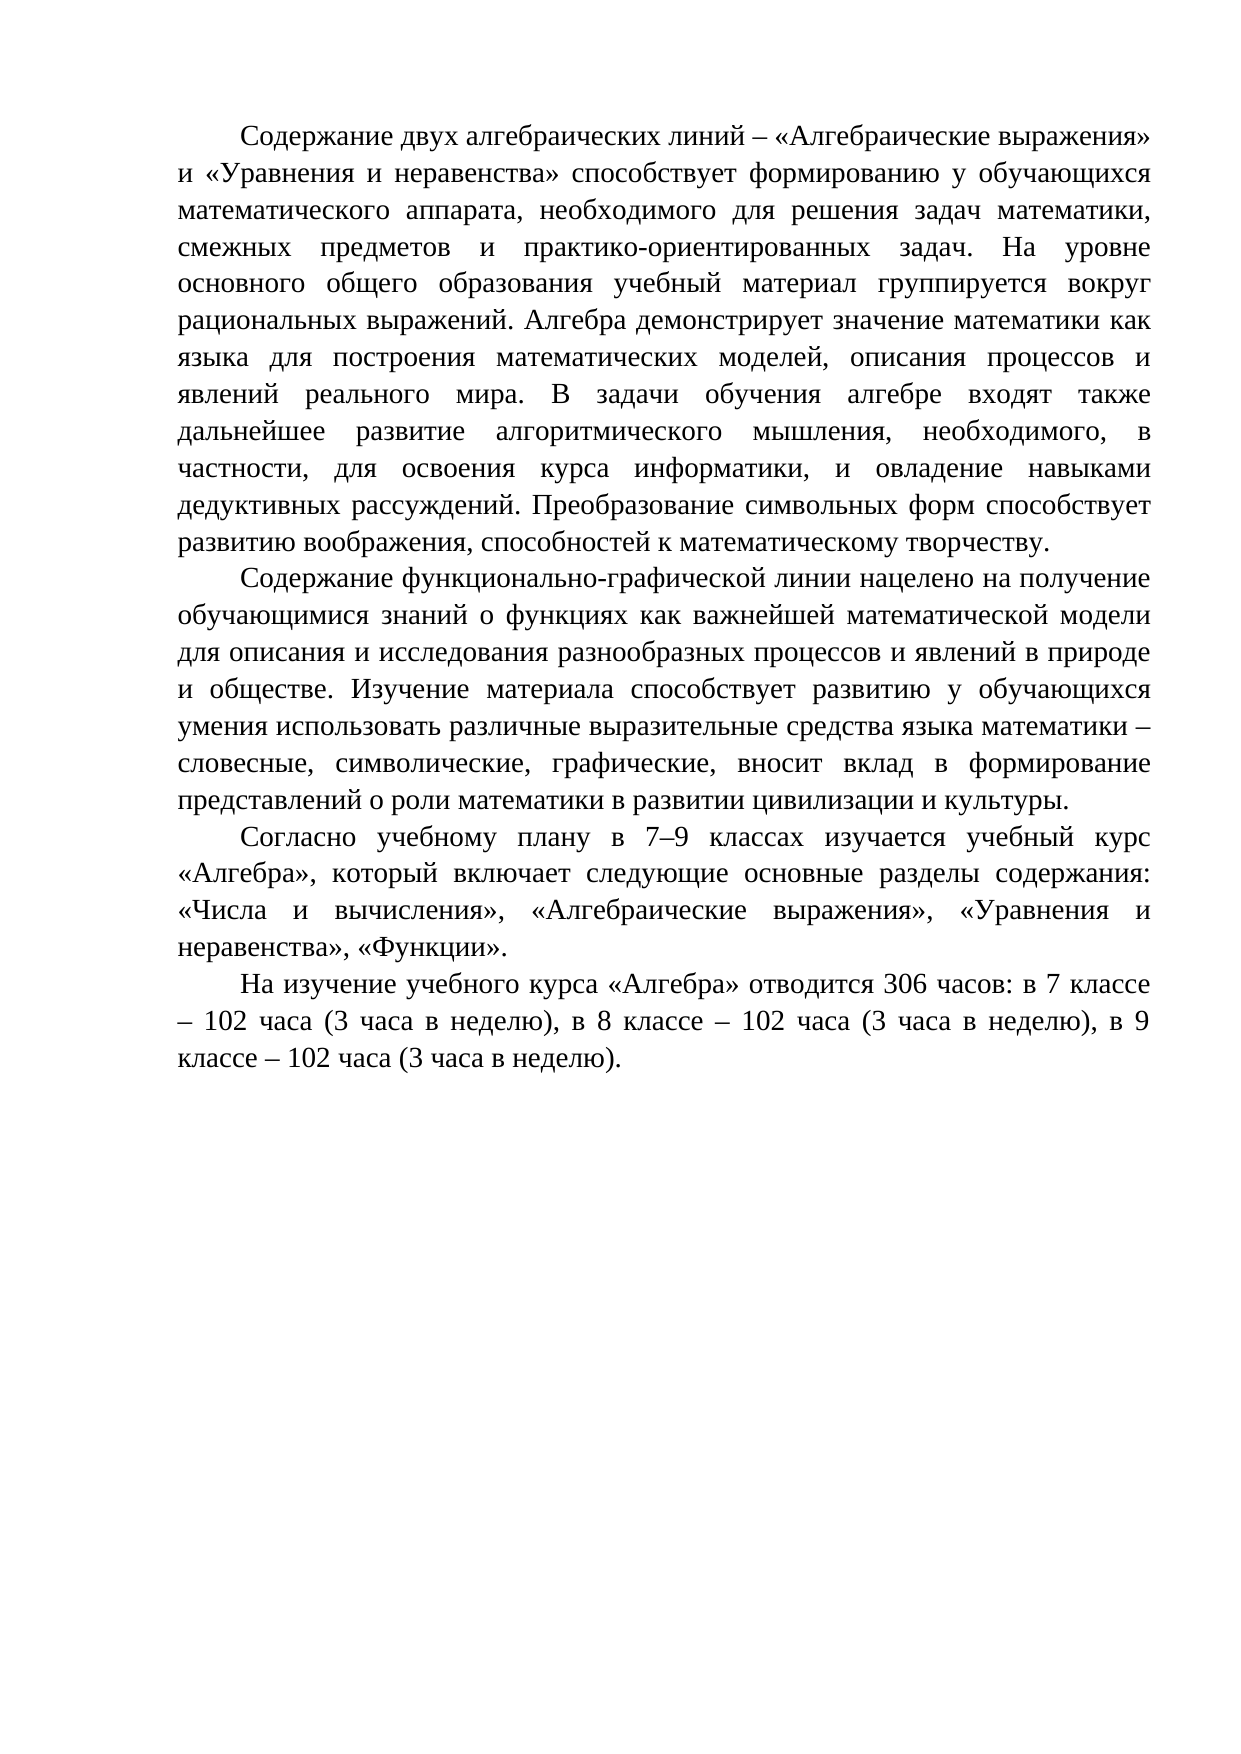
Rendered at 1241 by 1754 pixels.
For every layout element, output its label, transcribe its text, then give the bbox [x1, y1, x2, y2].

text Содержание двух алгебраических линий – «Алгебраические выражения» и «Уравнения и неравенства» способствует формированию у обучающихся математического аппарата, необходимого для решения задач математики, смежных предметов и практико-ориентированных задач. На уровне основного общего образования учебный материал группируется вокруг рациональных выражений. Алгебра демонстрирует значение математики как языка для построения математических моделей, описания процессов и явлений реального мира. В задачи обучения алгебре входят также дальнейшее развитие алгоритмического мышления, необходимого, в частности, для освоения курса информатики, и овладение навыками дедуктивных рассуждений. Преобразование символьных форм способствует развитию воображения, способностей к математическому творчеству. [177, 118, 1152, 557]
text ‌На изучение учебного курса «Алгебра» отводится 306 часов: в 7 классе – 102 часа (3 часа в неделю), в 8 классе – 102 часа (3 часа в неделю), в 9 классе – 102 часа (3 часа в неделю).‌‌ [177, 966, 1152, 1073]
text Содержание функционально-графической линии нацелено на получение обучающимися знаний о функциях как важнейшей математической модели для описания и исследования разнообразных процессов и явлений в природе и обществе. Изучение материала способствует развитию у обучающихся умения использовать различные выразительные средства языка математики – словесные, символические, графические, вносит вклад в формирование представлений о роли математики в развитии цивилизации и культуры. [177, 561, 1152, 815]
text Согласно учебному плану в 7–9 классах изучается учебный курс «Алгебра», который включает следующие основные разделы содержания: «Числа и вычисления», «Алгебраические выражения», «Уравнения и неравенства», «Функции». [177, 819, 1152, 963]
